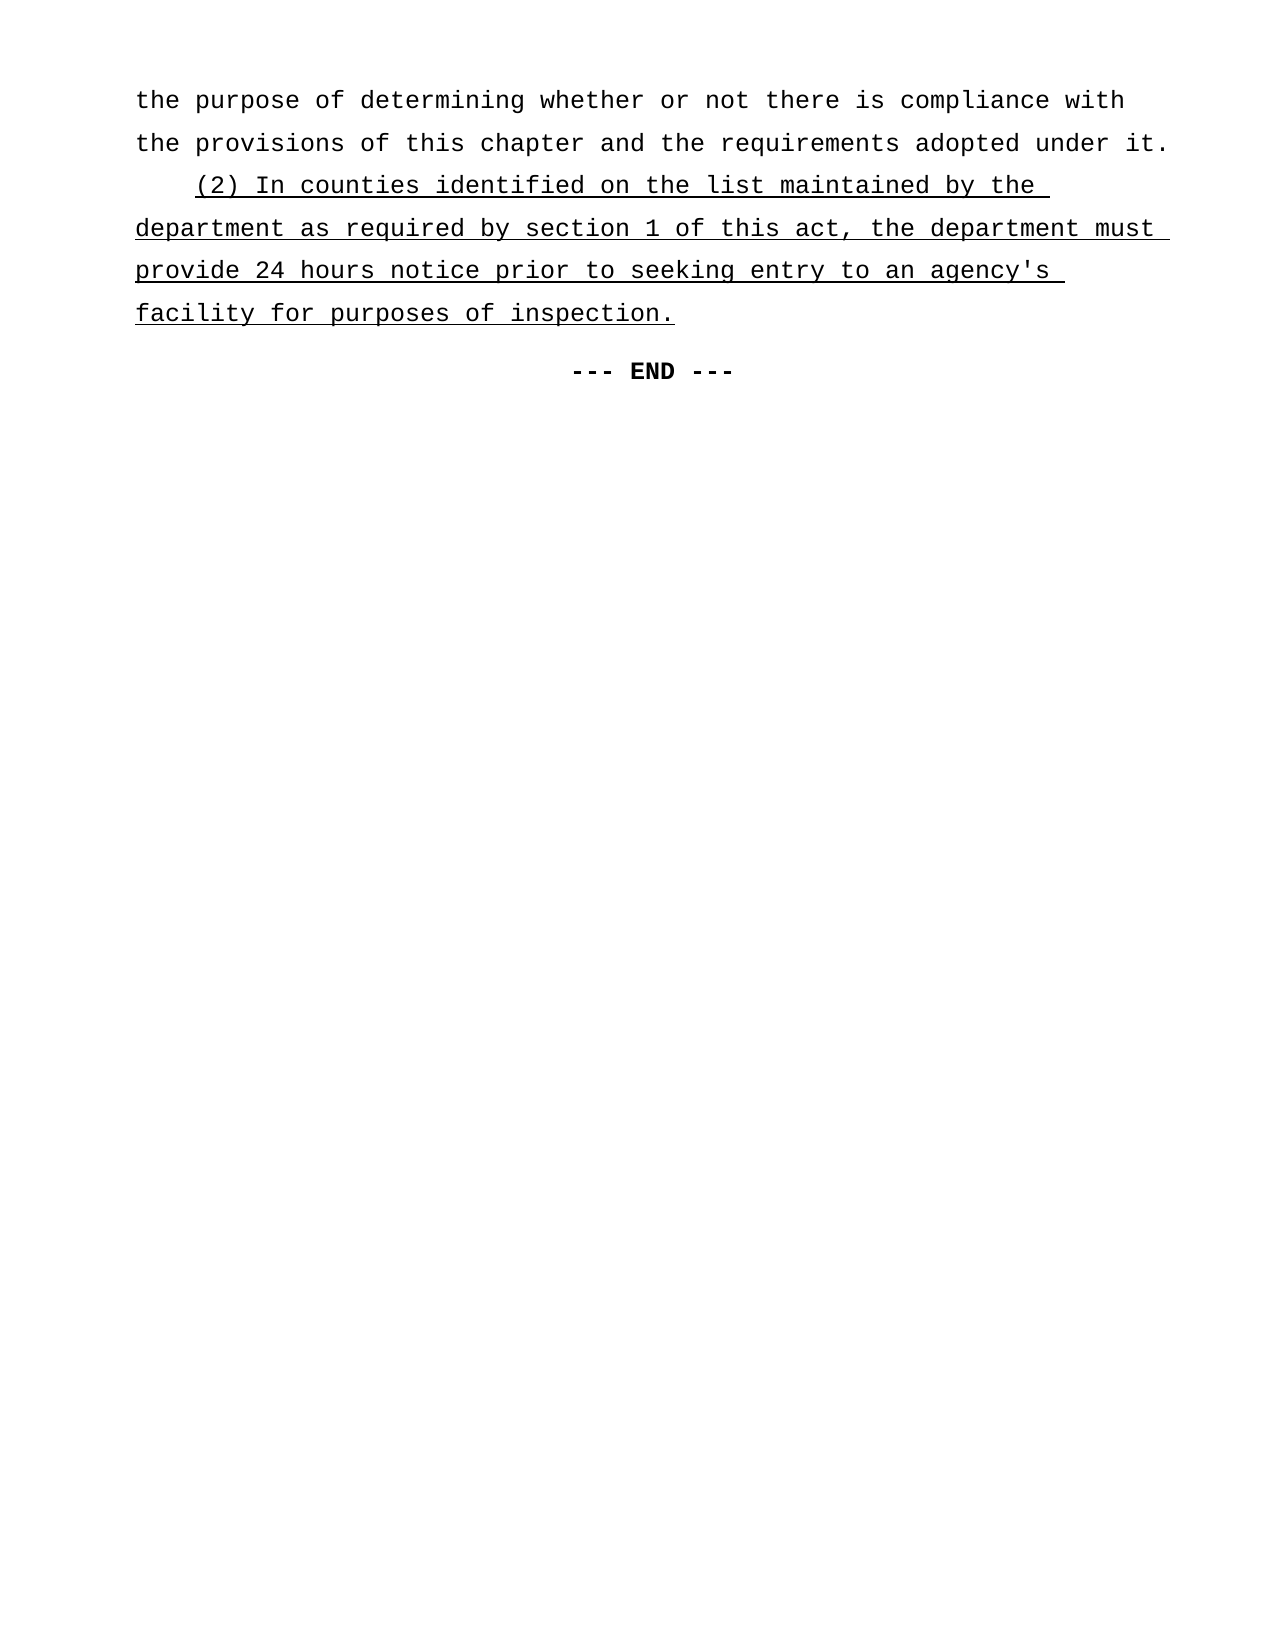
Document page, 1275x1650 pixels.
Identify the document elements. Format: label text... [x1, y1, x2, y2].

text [135, 75, 1170, 160]
text (2) In counties identified on the list maintained by the department as required by section 1 of this act, the department must provide 24 hours notice prior to seeking entry to an agency's facility for purposes of inspection. [135, 240, 1170, 330]
text (2) In counties identified on the list maintained by the department as required by section 1 of this act, the department must provide 24 hours notice prior to seeking entry to an agency's facility for purposes of inspection. [135, 160, 1170, 239]
text --- END --- [135, 358, 1170, 387]
